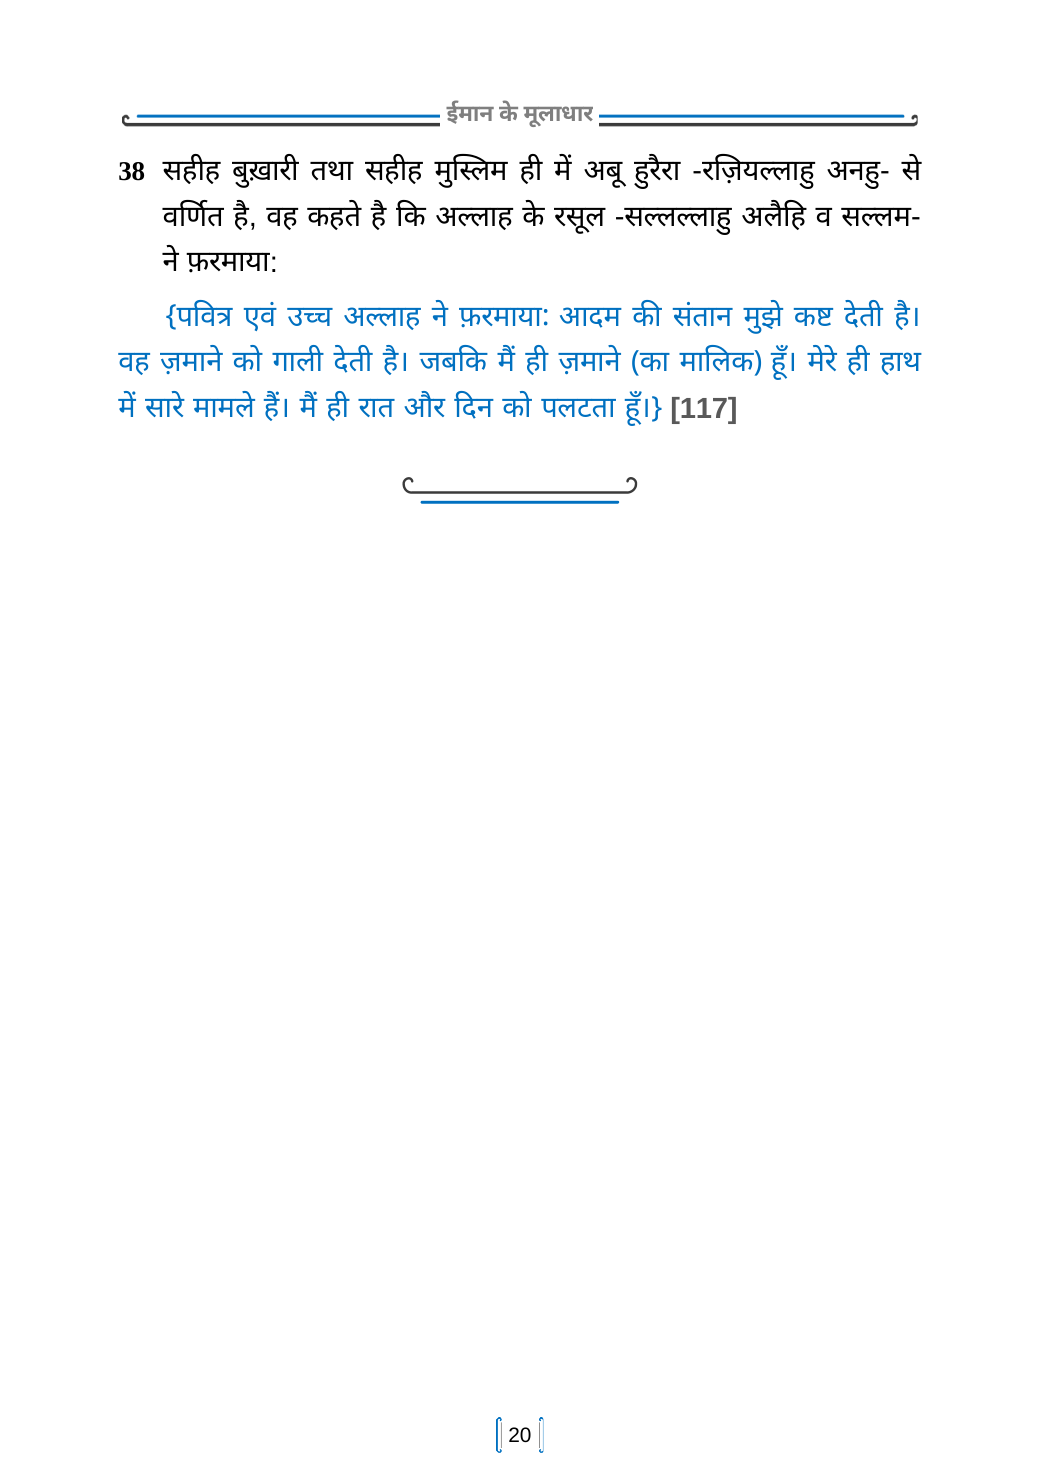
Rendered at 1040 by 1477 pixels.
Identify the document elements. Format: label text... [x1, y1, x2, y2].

picture [122, 102, 918, 138]
picture [496, 1417, 544, 1453]
picture [401, 475, 638, 506]
text {पवित्र एवं उच्च अल्लाह ने फ़रमाया: आदम की संतान मुझे कष्ट देती है। वह ज़माने को गाली देती है। जबकि मैं ही ज़माने (का मालिक) हूँ। मेरे ही हाथ में सारे मामले हैं। मैं ही रात और दिन को पलटता हूँ।} [117] [118, 293, 921, 431]
text 38 सहीह बुख़ारी तथा सहीह मुस्लिम ही में अबू हुरैरा -रज़ियल्लाहु अनहु- से वर्णित है, वह कहते है कि अल्लाह के रसूल -सल्लल्लाहु अलैहि व सल्लम- ने फ़रमाया: [118, 148, 921, 285]
